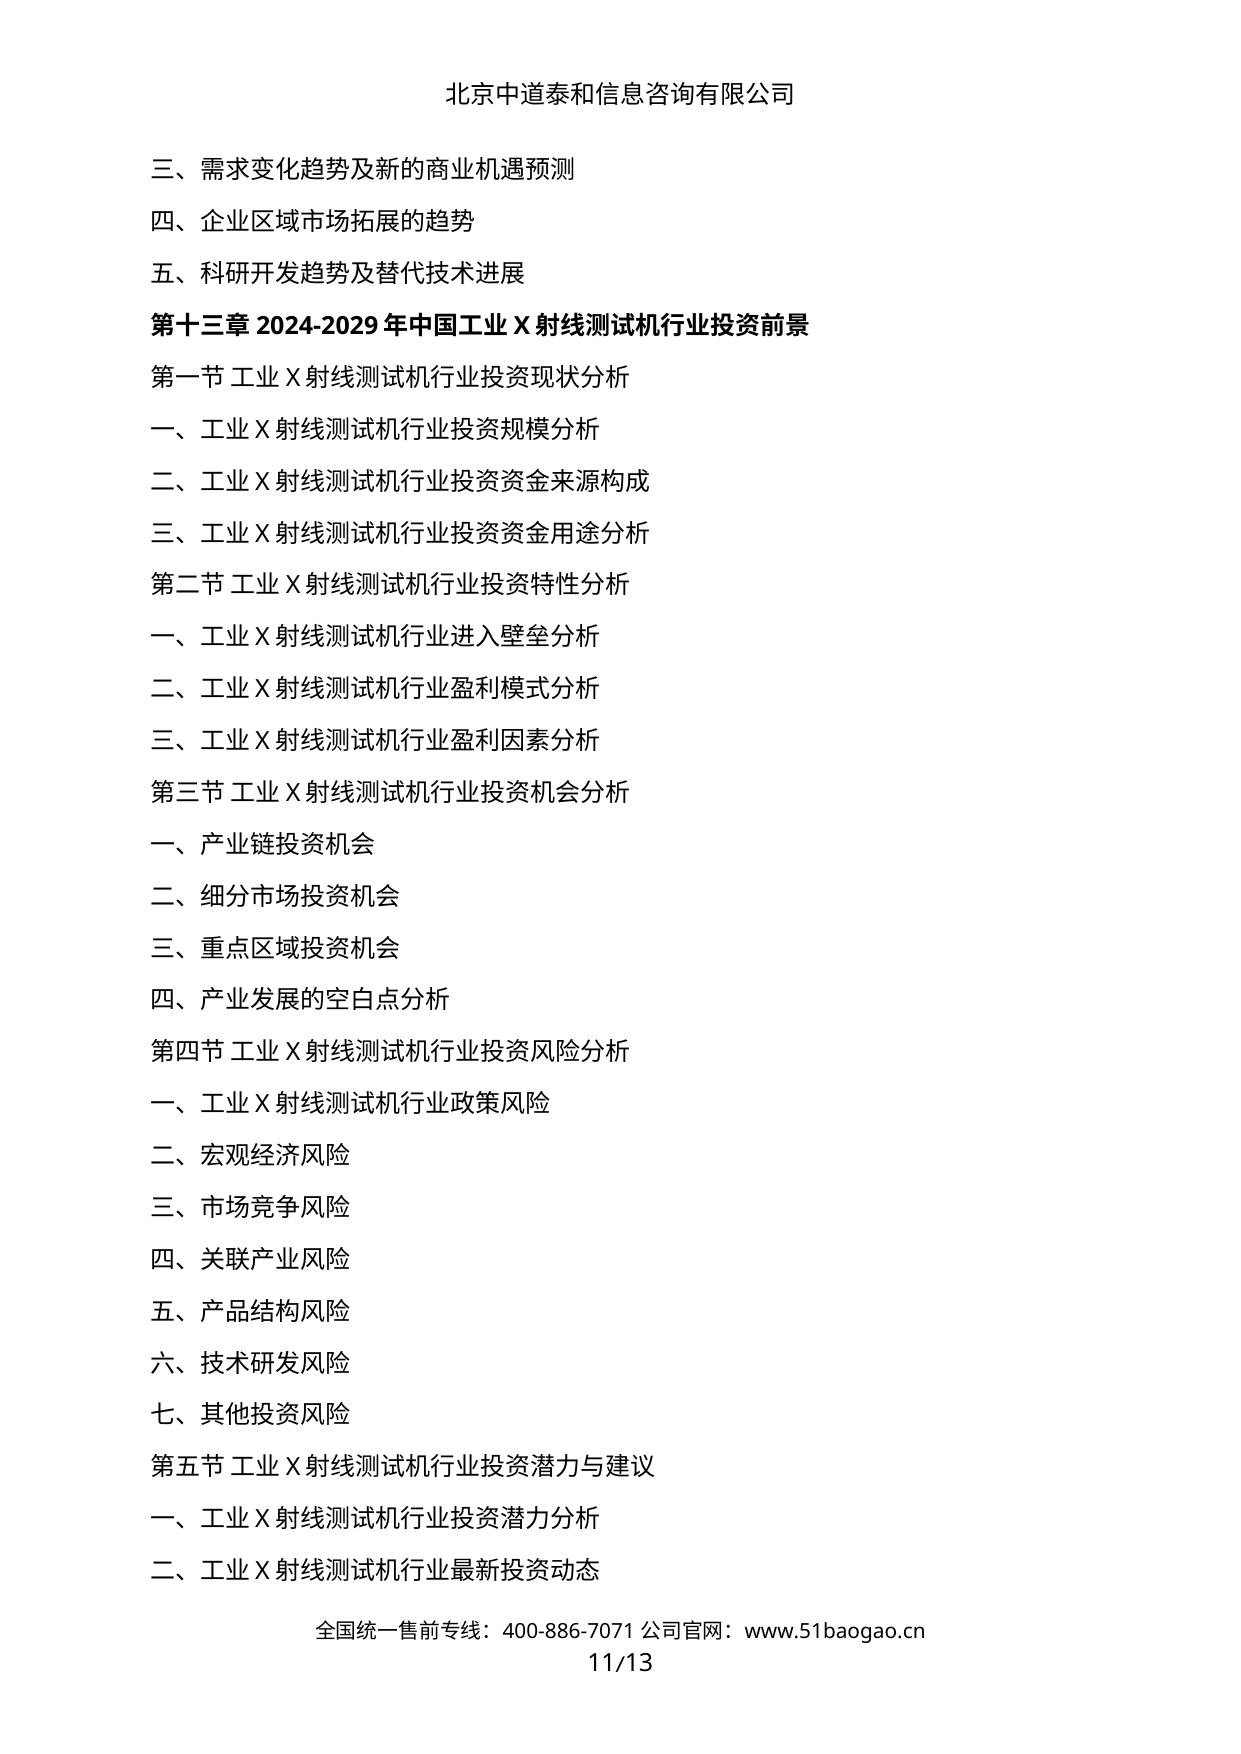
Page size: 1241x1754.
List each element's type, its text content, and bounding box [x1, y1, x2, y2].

text 七、其他投资风险 [150, 1395, 1090, 1431]
text 一、工业X射线测试机行业投资规模分析 [150, 409, 1090, 446]
text 三、重点区域投资机会 [150, 928, 1090, 964]
text 第二节 工业X射线测试机行业投资特性分析 [150, 565, 1090, 601]
text 三、市场竞争风险 [150, 1187, 1090, 1224]
text 一、工业X射线测试机行业进入壁垒分析 [150, 617, 1090, 653]
text 第五节 工业X射线测试机行业投资潜力与建议 [150, 1447, 1090, 1483]
text 第十三章 2024-2029年中国工业X射线测试机行业投资前景 [150, 306, 1090, 342]
text 三、工业X射线测试机行业投资资金用途分析 [150, 513, 1090, 549]
text 一、产业链投资机会 [150, 824, 1090, 861]
text 四、关联产业风险 [150, 1239, 1090, 1276]
text 第一节 工业X射线测试机行业投资现状分析 [150, 357, 1090, 394]
text 第四节 工业X射线测试机行业投资风险分析 [150, 1032, 1090, 1068]
text 四、企业区域市场拓展的趋势 [150, 202, 1090, 238]
text 二、工业X射线测试机行业盈利模式分析 [150, 669, 1090, 705]
text 三、工业X射线测试机行业盈利因素分析 [150, 721, 1090, 757]
text 三、需求变化趋势及新的商业机遇预测 [150, 150, 1090, 186]
text 第三节 工业X射线测试机行业投资机会分析 [150, 772, 1090, 809]
text 二、工业X射线测试机行业最新投资动态 [150, 1551, 1090, 1587]
text 五、产品结构风险 [150, 1291, 1090, 1327]
text 五、科研开发趋势及替代技术进展 [150, 254, 1090, 290]
text 二、宏观经济风险 [150, 1136, 1090, 1172]
text 二、细分市场投资机会 [150, 876, 1090, 912]
text 一、工业X射线测试机行业政策风险 [150, 1084, 1090, 1120]
text 一、工业X射线测试机行业投资潜力分析 [150, 1499, 1090, 1535]
text 六、技术研发风险 [150, 1343, 1090, 1379]
text 四、产业发展的空白点分析 [150, 980, 1090, 1016]
text 二、工业X射线测试机行业投资资金来源构成 [150, 461, 1090, 497]
